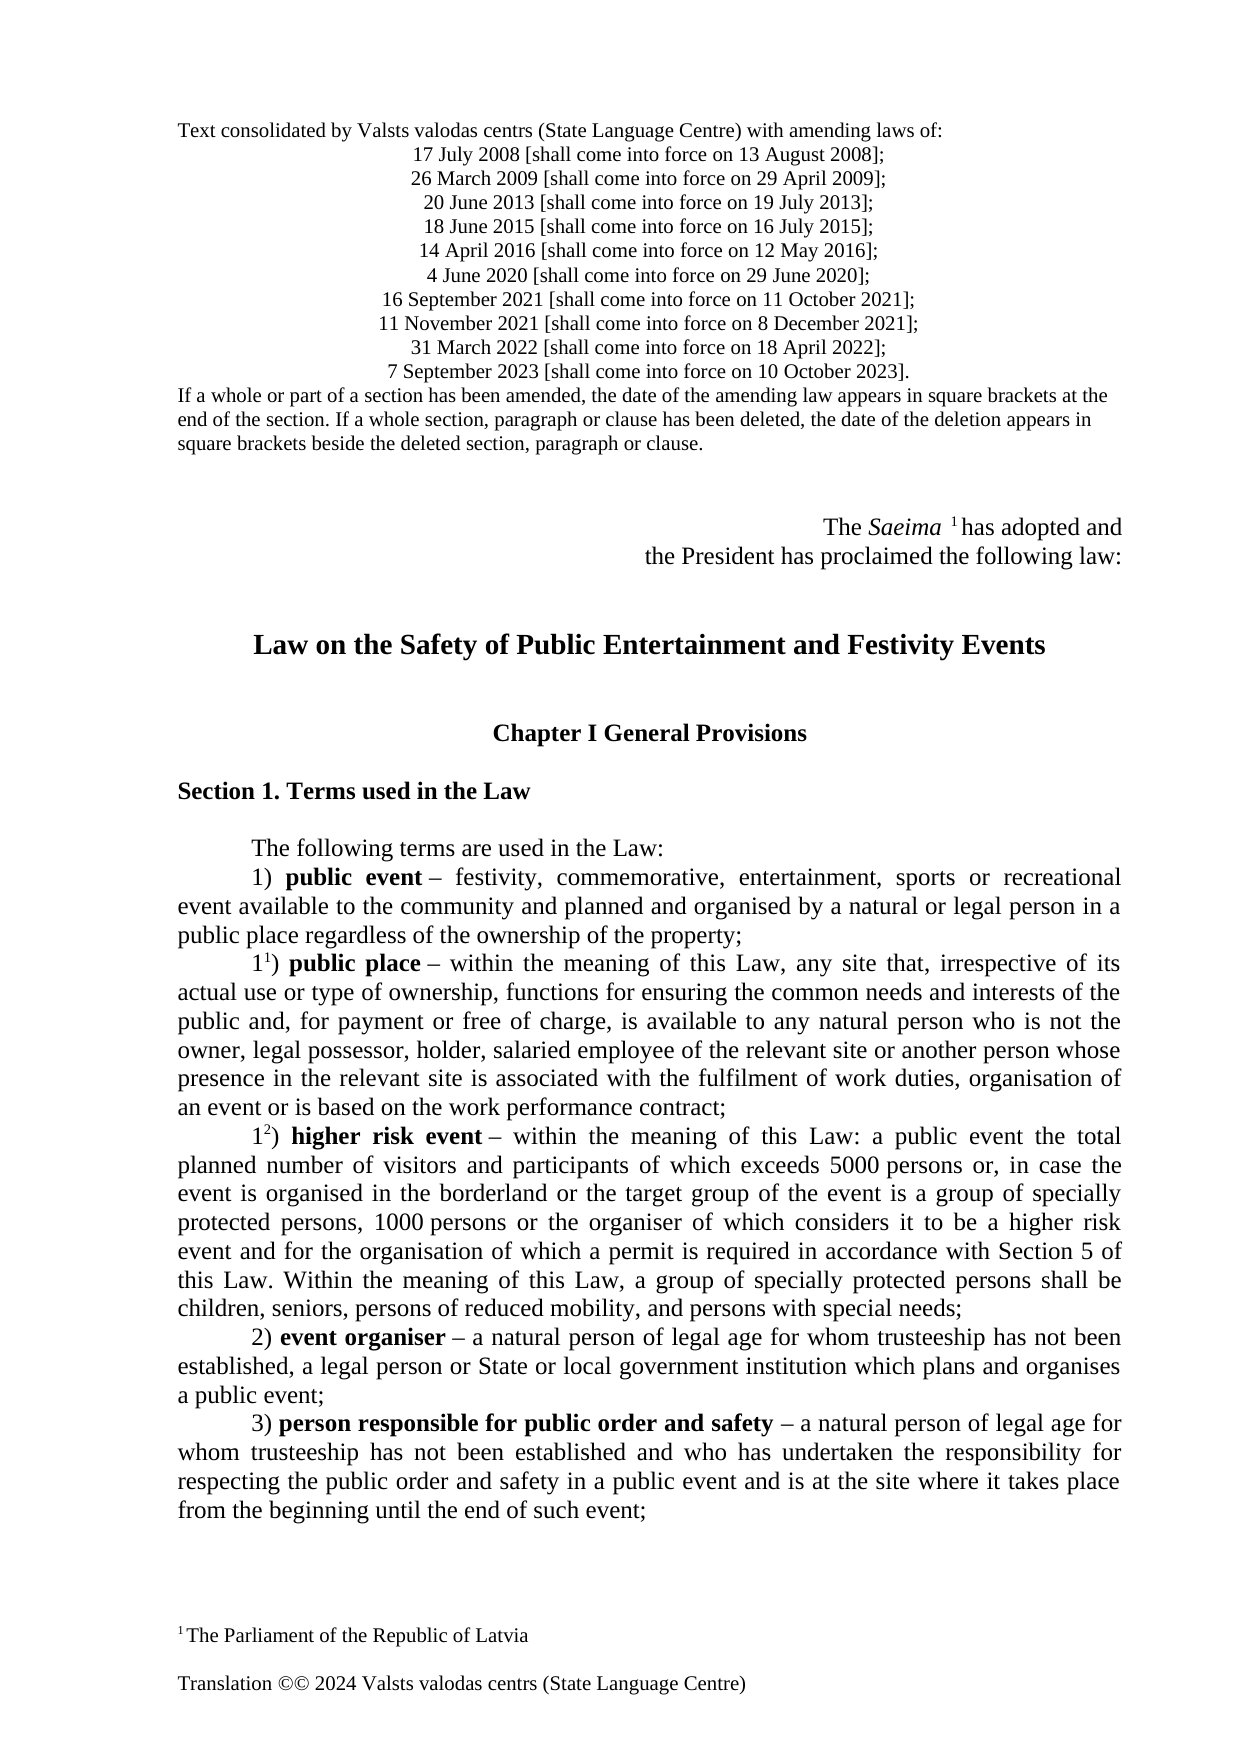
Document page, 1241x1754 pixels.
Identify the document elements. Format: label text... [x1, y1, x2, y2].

text 7 September 2023 [shall come into force on 10 October 2023]. [177, 359, 1119, 383]
text 12) higher risk event – within the meaning of this Law: a public event the total planned number of visitors and participants of which exceeds 5000 persons or, in case the event is organised in the borderland or the target group of the event is a group of specially protected persons, 1000 persons or the organiser of which considers it to be a higher risk event and for the organisation of which a permit is required in accordance with Section 5 of this Law. Within the meaning of this Law, a group of specially protected persons shall be children, seniors, persons of reduced mobility, and persons with special needs; [177, 1121, 1122, 1322]
text the President has proclaimed the following law: [177, 541, 1122, 570]
text 11) public place – within the meaning of this Law, any site that, irrespective of its actual use or type of ownership, functions for ensuring the common needs and interests of the public and, for payment or free of charge, is available to any natural person who is not the owner, legal possessor, holder, salaried employee of the relevant site or another person whose presence in the relevant site is associated with the fulfilment of work duties, organisation of an event or is based on the work performance contract; [177, 948, 1122, 1121]
text 26 March 2009 [shall come into force on 29 April 2009]; [177, 166, 1119, 190]
text 20 June 2013 [shall come into force on 19 July 2013]; [177, 190, 1119, 214]
text Section 1. Terms used in the Law [177, 776, 1122, 805]
text 17 July 2008 [shall come into force on 13 August 2008]; [177, 142, 1119, 166]
text 4 June 2020 [shall come into force on 29 June 2020]; [177, 262, 1119, 287]
text 31 March 2022 [shall come into force on 18 April 2022]; [177, 335, 1119, 359]
text The Saeima 1 has adopted and [177, 512, 1122, 541]
text The following terms are used in the Law: [177, 833, 1122, 862]
text Law on the Safety of Public Entertainment and Festivity Events [177, 627, 1122, 661]
text 3) person responsible for public order and safety – a natural person of legal age for whom trusteeship has not been established and who has undertaken the responsibility for respecting the public order and safety in a public event and is at the site where it takes place from the beginning until the end of such event; [177, 1408, 1122, 1523]
text 2) event organiser – a natural person of legal age for whom trusteeship has not been established, a legal person or State or local government institution which plans and organises a public event; [177, 1322, 1122, 1408]
text 16 September 2021 [shall come into force on 11 October 2021]; [177, 287, 1119, 311]
text 11 November 2021 [shall come into force on 8 December 2021]; [177, 311, 1119, 335]
text Chapter I General Provisions [177, 718, 1122, 747]
text 14 April 2016 [shall come into force on 12 May 2016]; [177, 238, 1119, 262]
text Text consolidated by Valsts valodas centrs (State Language Centre) with amending laws of: [177, 118, 1122, 142]
text 1) public event – festivity, commemorative, entertainment, sports or recreational event available to the community and planned and organised by a natural or legal person in a public place regardless of the ownership of the property; [177, 862, 1122, 948]
text 18 June 2015 [shall come into force on 16 July 2015]; [177, 214, 1119, 238]
text If a whole or part of a section has been amended, the date of the amending law appears in square brackets at the end of the section. If a whole section, paragraph or clause has been deleted, the date of the deletion appears in square brackets beside the deleted section, paragraph or clause. [177, 383, 1119, 455]
